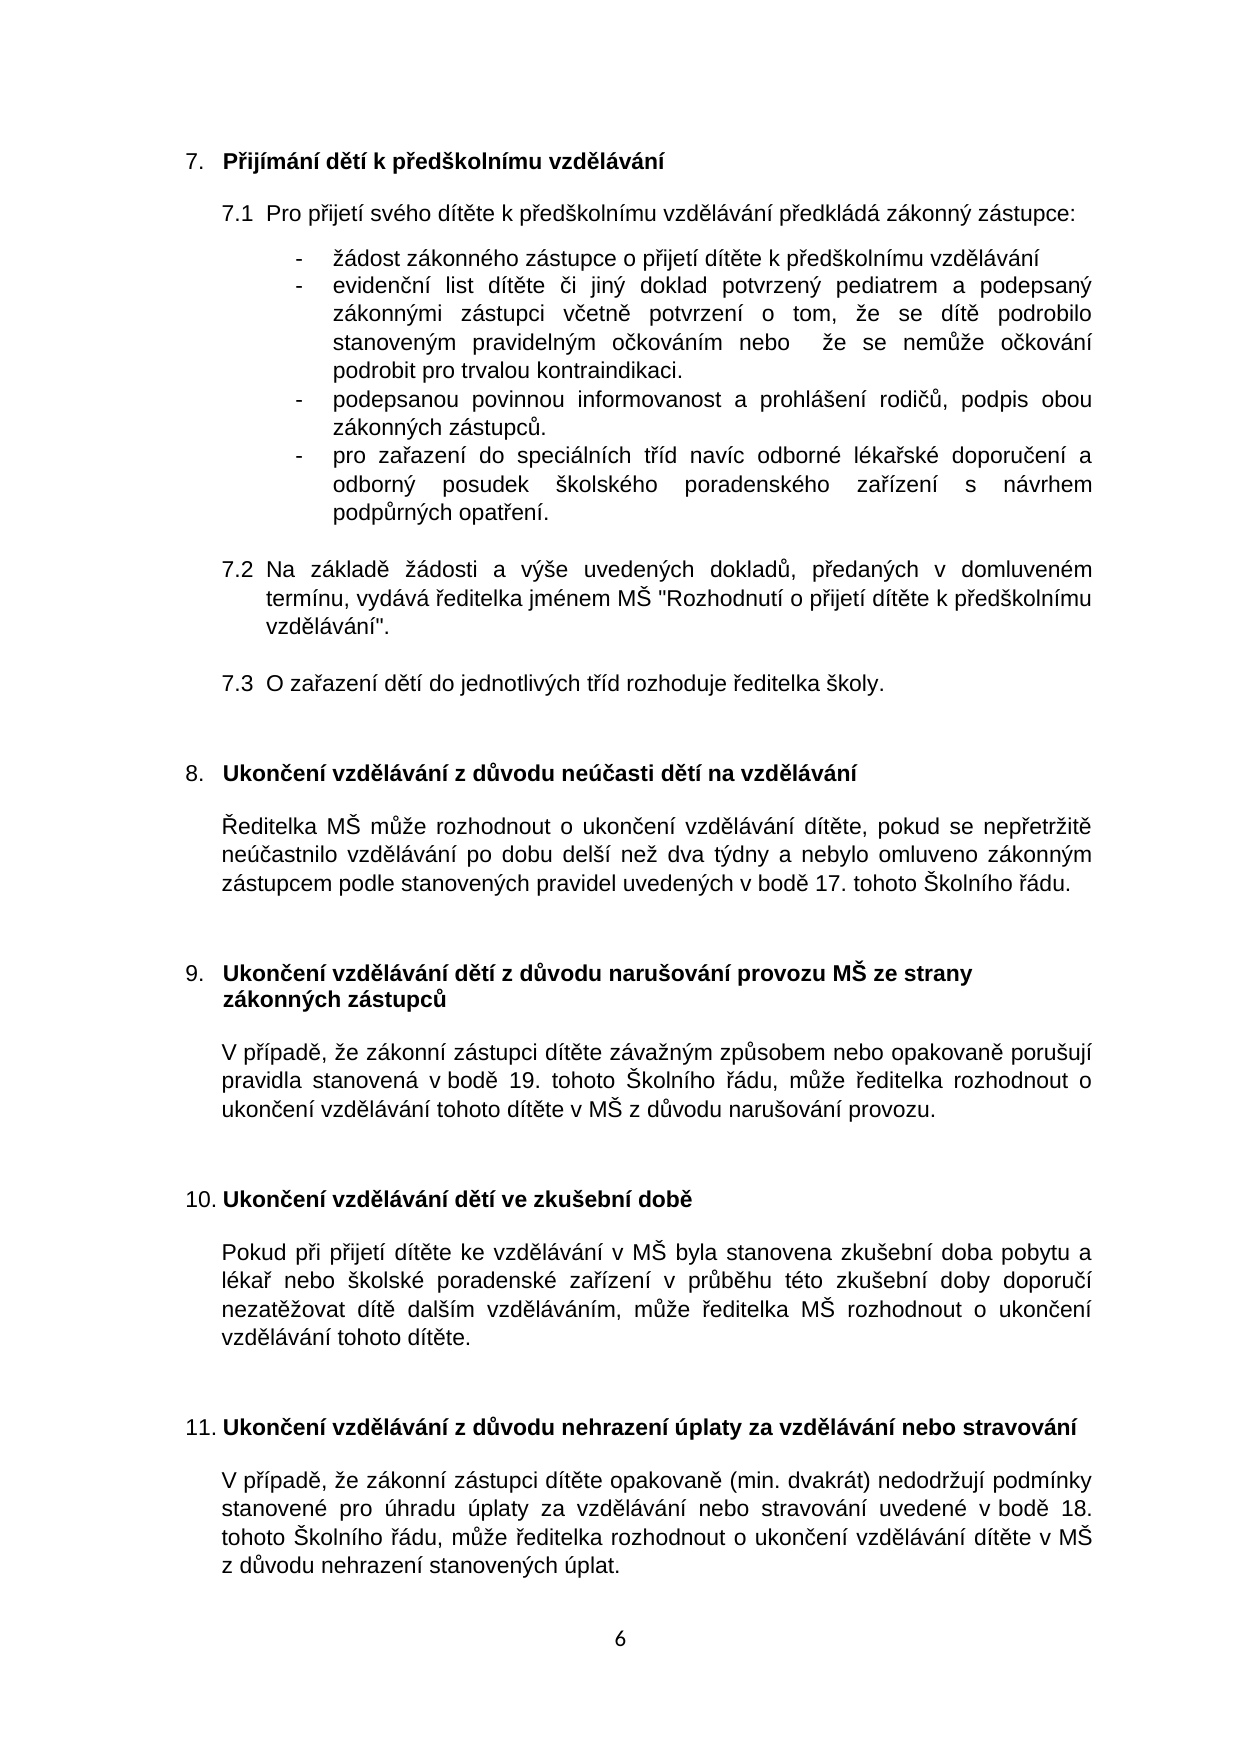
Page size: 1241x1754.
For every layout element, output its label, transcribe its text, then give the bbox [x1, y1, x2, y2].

list evidenční list dítěte či jiný doklad potvrzený pediatrem a podepsaný zákonnými zástupci včetně potvrzení o tom, že se dítě podrobilo stanoveným pravidelným očkováním nebo že se nemůže očkování podrobit pro trvalou kontraindikaci. [295, 272, 1093, 383]
text Pokud při přijetí dítěte ke vzdělávání v MŠ byla stanovena zkušební doba pobytu a lékař nebo školské poradenské zařízení v průběhu této zkušební doby doporučí nezatěžovat dítě dalším vzděláváním, může ředitelka MŠ rozhodnout o ukončení vzdělávání tohoto dítěte. [221, 1239, 1093, 1350]
text Ukončení vzdělávání z důvodu neúčasti dětí na vzdělávání [185, 760, 1093, 786]
list Pro přijetí svého dítěte k předškolnímu vzdělávání předkládá zákonný zástupce: [221, 200, 1093, 227]
list žádost zákonného zástupce o přijetí dítěte k předškolnímu vzdělávání [295, 245, 1093, 272]
list O zařazení dětí do jednotlivých tříd rozhoduje ředitelka školy. [221, 670, 1093, 696]
text Ukončení vzdělávání z důvodu nehrazení úplaty za vzdělávání nebo stravování [185, 1414, 1093, 1441]
text Ředitelka MŠ může rozhodnout o ukončení vzdělávání dítěte, pokud se nepřetržitě neúčastnilo vzdělávání po dobu delší než dva týdny a nebylo omluveno zákonným zástupcem podle stanovených pravidel uvedených v bodě 17. tohoto Školního řádu. [221, 813, 1093, 896]
text V případě, že zákonní zástupci dítěte závažným způsobem nebo opakovaně porušují pravidla stanovená v bodě 19. tohoto Školního řádu, může ředitelka rozhodnout o ukončení vzdělávání tohoto dítěte v MŠ z důvodu narušování provozu. [221, 1039, 1093, 1122]
list Na základě žádosti a výše uvedených dokladů, předaných v domluveném termínu, vydává ředitelka jménem MŠ "Rozhodnutí o přijetí dítěte k předškolnímu vzdělávání". [221, 556, 1093, 639]
list podepsanou povinnou informovanost a prohlášení rodičů, podpis obou zákonných zástupců. [295, 386, 1093, 440]
text Ukončení vzdělávání dětí ve zkušební době [185, 1186, 1093, 1212]
text Ukončení vzdělávání dětí z důvodu narušování provozu MŠ ze strany zákonných zástupců [185, 960, 1093, 1013]
list pro zařazení do speciálních tříd navíc odborné lékařské doporučení a odborný posudek školského poradenského zařízení s návrhem podpůrných opatření. [295, 442, 1093, 526]
text Přijímání dětí k předškolnímu vzdělávání [185, 148, 1093, 174]
text V případě, že zákonní zástupci dítěte opakovaně (min. dvakrát) nedodržují podmínky stanovené pro úhradu úplaty za vzdělávání nebo stravování uvedené v bodě 18. tohoto Školního řádu, může ředitelka rozhodnout o ukončení vzdělávání dítěte v MŠ z důvodu nehrazení stanovených úplat. [221, 1467, 1093, 1579]
